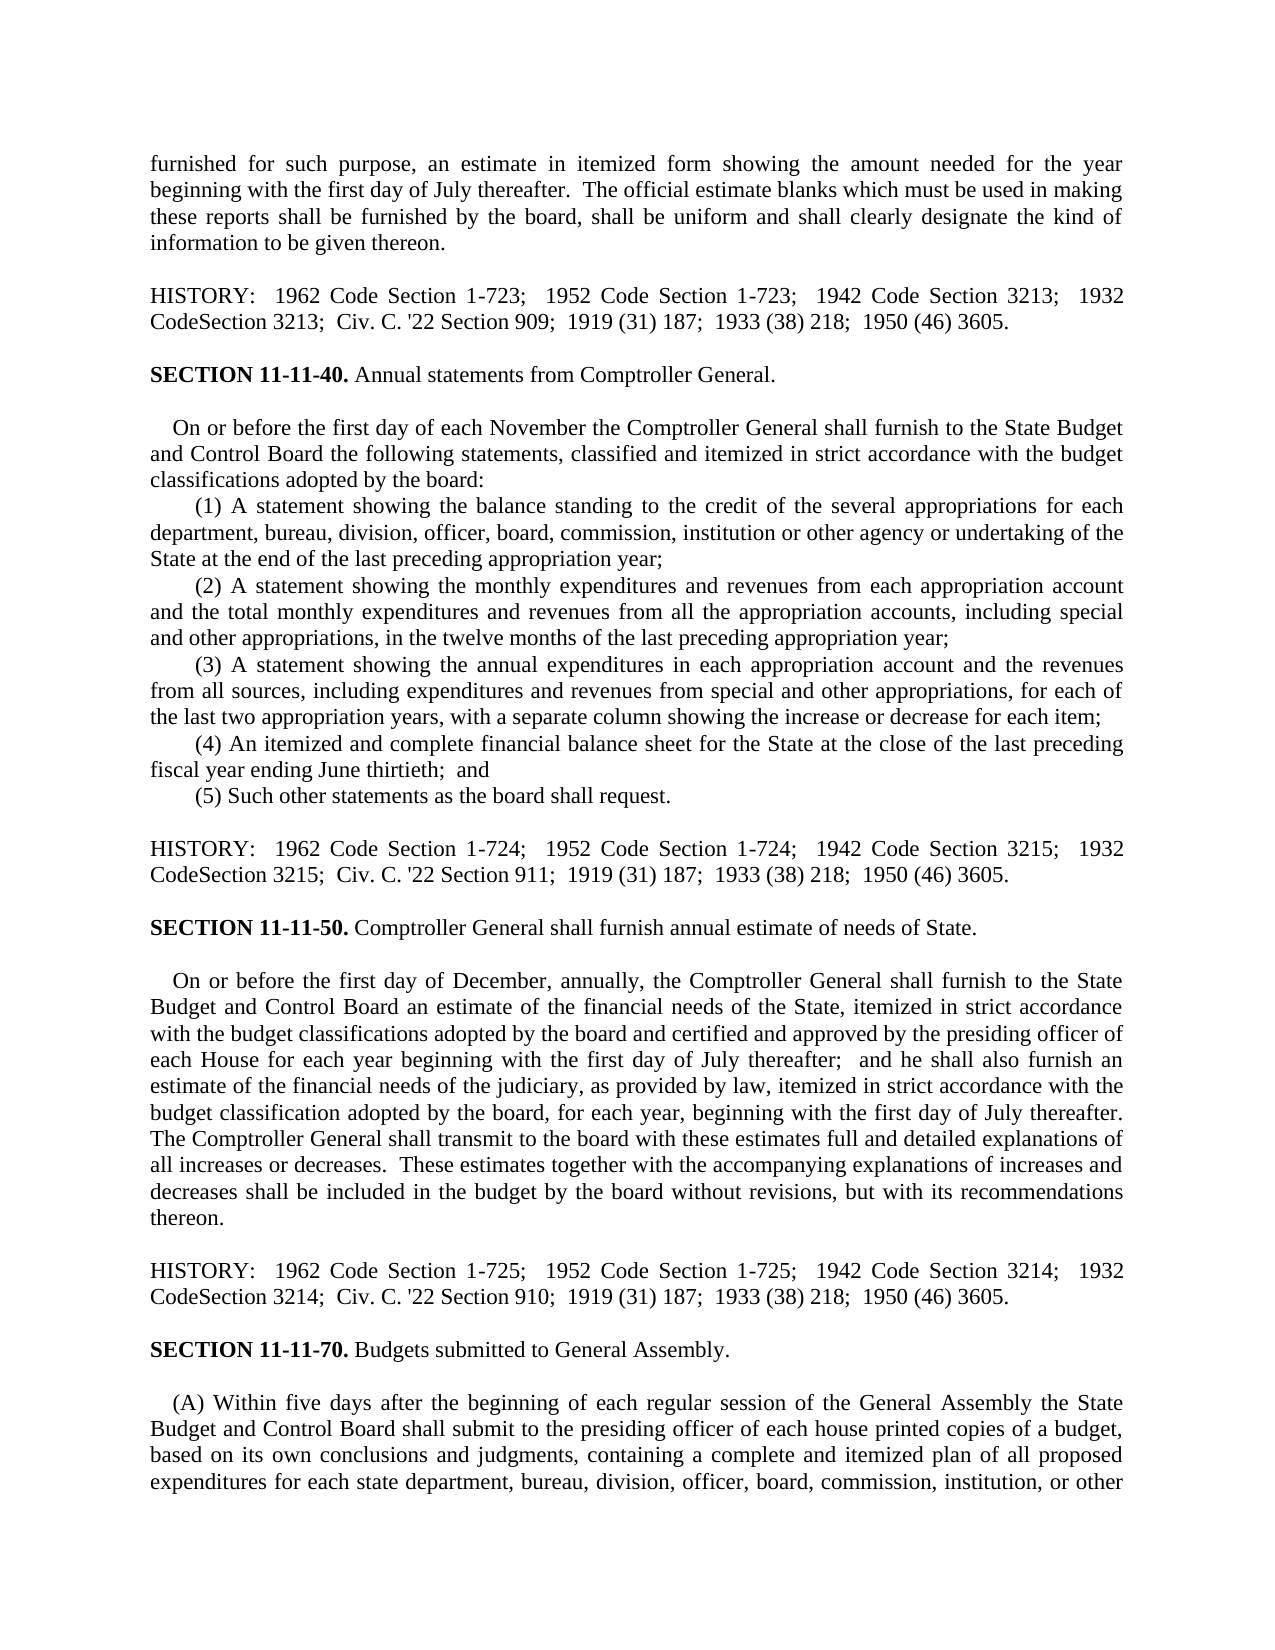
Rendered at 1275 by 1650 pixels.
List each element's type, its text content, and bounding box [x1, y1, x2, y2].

text SECTION 11-11-70. Budgets submitted to General Assembly. [150, 1336, 1125, 1362]
text (3) A statement showing the annual expenditures in each appropriation account and the revenues from all sources, including expenditures and revenues from special and other appropriations, for each of the last two appropriation years, with a separate column showing the increase or decrease for each item; [150, 651, 1125, 730]
text HISTORY: 1962 Code Section 1-725; 1952 Code Section 1-725; 1942 Code Section 3214; 1932 CodeSection 3214; Civ. C. '22 Section 910; 1919 (31) 187; 1933 (38) 218; 1950 (46) 3605. [150, 1257, 1125, 1309]
text (5) Such other statements as the board shall request. [150, 782, 1125, 809]
text On or before the first day of each November the Comptroller General shall furnish to the State Budget and Control Board the following statements, classified and itemized in strict accordance with the budget classifications adopted by the board: [150, 413, 1125, 493]
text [150, 150, 1125, 255]
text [150, 1389, 1125, 1494]
text HISTORY: 1962 Code Section 1-724; 1952 Code Section 1-724; 1942 Code Section 3215; 1932 CodeSection 3215; Civ. C. '22 Section 911; 1919 (31) 187; 1933 (38) 218; 1950 (46) 3605. [150, 835, 1125, 888]
text (1) A statement showing the balance standing to the credit of the several appropriations for each department, bureau, division, officer, board, commission, institution or other agency or undertaking of the State at the end of the last preceding appropriation year; [150, 493, 1125, 572]
text SECTION 11-11-40. Annual statements from Comptroller General. [150, 361, 1125, 387]
text HISTORY: 1962 Code Section 1-723; 1952 Code Section 1-723; 1942 Code Section 3213; 1932 CodeSection 3213; Civ. C. '22 Section 909; 1919 (31) 187; 1933 (38) 218; 1950 (46) 3605. [150, 282, 1125, 334]
text On or before the first day of December, annually, the Comptroller General shall furnish to the State Budget and Control Board an estimate of the financial needs of the State, itemized in strict accordance with the budget classifications adopted by the board and certified and approved by the presiding officer of each House for each year beginning with the first day of July thereafter; and he shall also furnish an estimate of the financial needs of the judiciary, as provided by law, itemized in strict accordance with the budget classification adopted by the board, for each year, beginning with the first day of July thereafter. The Comptroller General shall transmit to the board with these estimates full and detailed explanations of all increases or decreases. These estimates together with the accompanying explanations of increases and decreases shall be included in the budget by the board without revisions, but with its recommendations thereon. [150, 967, 1125, 1231]
text SECTION 11-11-50. Comptroller General shall furnish annual estimate of needs of State. [150, 914, 1125, 941]
text (4) An itemized and complete financial balance sheet for the State at the close of the last preceding fiscal year ending June thirtieth; and [150, 730, 1125, 782]
text (2) A statement showing the monthly expenditures and revenues from each appropriation account and the total monthly expenditures and revenues from all the appropriation accounts, including special and other appropriations, in the twelve months of the last preceding appropriation year; [150, 572, 1125, 651]
